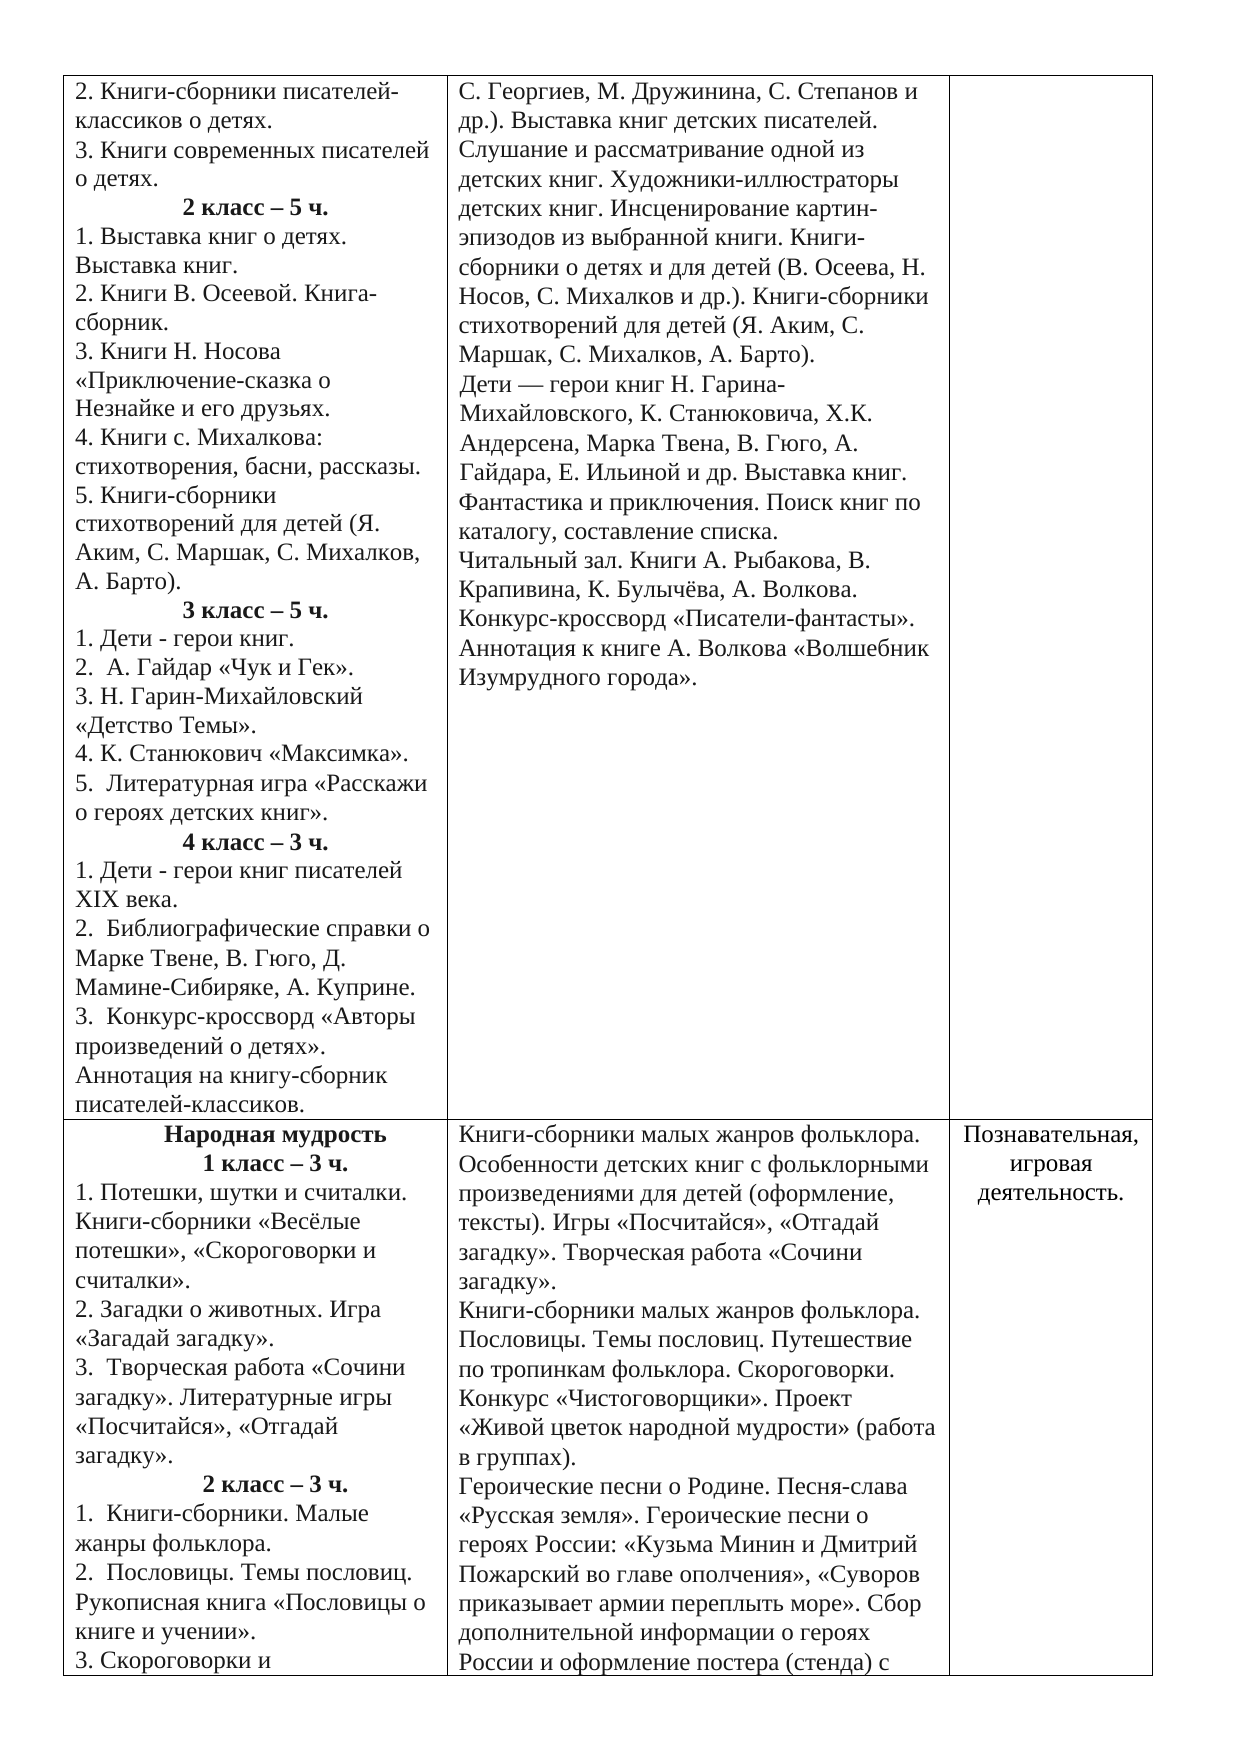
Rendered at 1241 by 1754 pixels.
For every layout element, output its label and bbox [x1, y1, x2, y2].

table_cell [64, 1120, 447, 1675]
table_cell [448, 76, 949, 1118]
table_cell [950, 76, 1152, 1118]
table_cell [64, 76, 447, 1118]
table_cell [448, 1120, 949, 1675]
table_cell [950, 1120, 1152, 1675]
